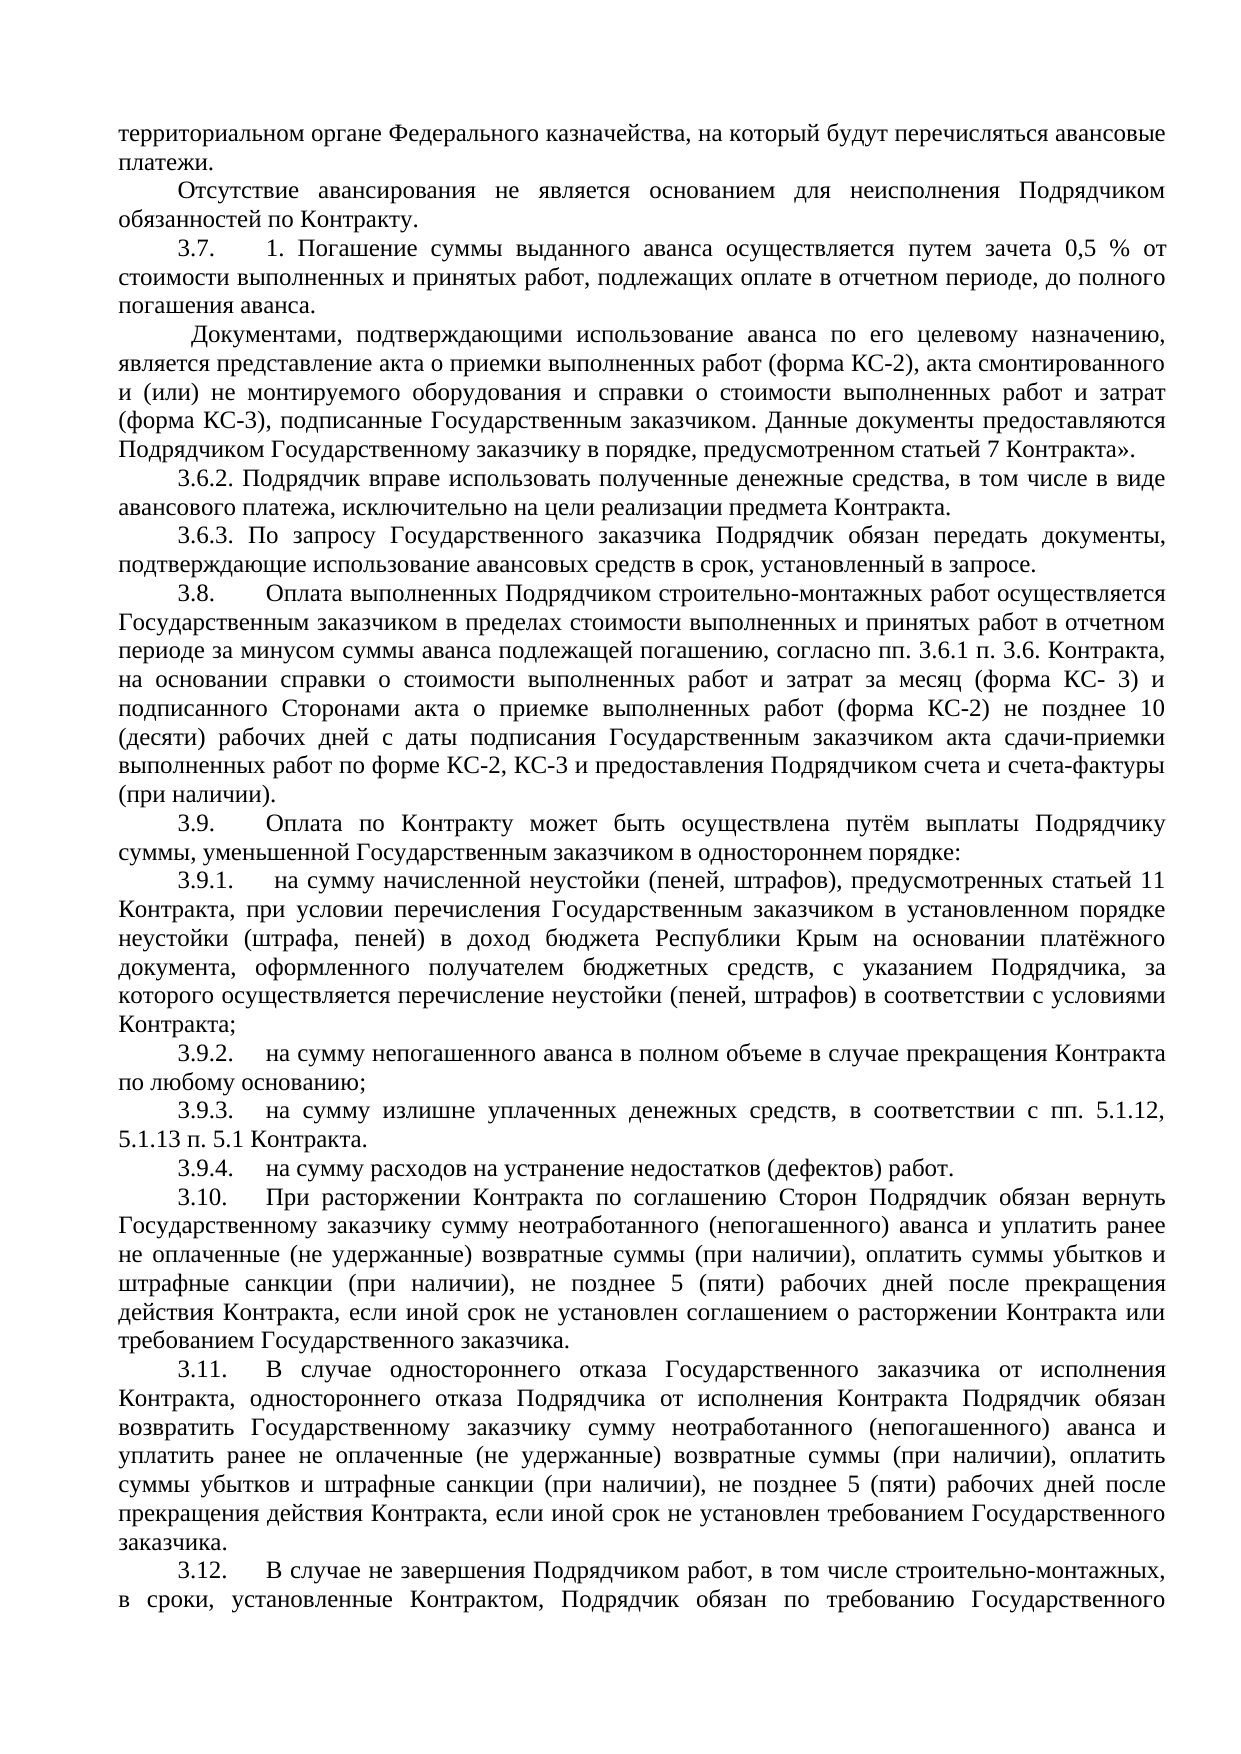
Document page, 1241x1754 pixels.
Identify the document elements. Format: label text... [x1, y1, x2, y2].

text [118, 118, 1167, 176]
text 3.6.3. По запросу Государственного заказчика Подрядчик обязан передать документы, подтверждающие использование авансовых средств в срок, установленный в запросе. [118, 521, 1167, 578]
list на сумму непогашенного аванса в полном объеме в случае прекращения Контракта по любому основанию; [118, 1038, 1167, 1096]
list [118, 1556, 1167, 1613]
list Оплата по Контракту может быть осуществлена путём выплаты Подрядчику суммы, уменьшенной Государственным заказчиком в одностороннем порядке: [118, 808, 1167, 866]
list на сумму излишне уплаченных денежных средств, в соответствии с пп. 5.1.12, 5.1.13 п. 5.1 Контракта. [118, 1096, 1167, 1153]
list При расторжении Контракта по соглашению Сторон Подрядчик обязан вернуть Государственному заказчику сумму неотработанного (непогашенного) аванса и уплатить ранее не оплаченные (не удержанные) возвратные суммы (при наличии), оплатить суммы убытков и штрафные санкции (при наличии), не позднее 5 (пяти) рабочих дней после прекращения действия Контракта, если иной срок не установлен соглашением о расторжении Контракта или требованием Государственного заказчика. [118, 1182, 1167, 1354]
list Оплата выполненных Подрядчиком строительно-монтажных работ осуществляется Государственным заказчиком в пределах стоимости выполненных и принятых работ в отчетном периоде за минусом суммы аванса подлежащей погашению, согласно пп. 3.6.1 п. 3.6. Контракта, на основании справки о стоимости выполненных работ и затрат за месяц (форма КС- 3) и подписанного Сторонами акта о приемке выполненных работ (форма КС-2) не позднее 10 (десяти) рабочих дней с даты подписания Государственным заказчиком акта сдачи-приемки выполненных работ по форме КС-2, КС-3 и предоставления Подрядчиком счета и счета-фактуры (при наличии). [118, 578, 1167, 808]
list В случае одностороннего отказа Государственного заказчика от исполнения Контракта, одностороннего отказа Подрядчика от исполнения Контракта Подрядчик обязан возвратить Государственному заказчику сумму неотработанного (непогашенного) аванса и уплатить ранее не оплаченные (не удержанные) возвратные суммы (при наличии), оплатить суммы убытков и штрафные санкции (при наличии), не позднее 5 (пяти) рабочих дней после прекращения действия Контракта, если иной срок не установлен требованием Государственного заказчика. [118, 1354, 1167, 1556]
list 1. Погашение суммы выданного аванса осуществляется путем зачета 0,5 % от стоимости выполненных и принятых работ, подлежащих оплате в отчетном периоде, до полного погашения аванса. [118, 233, 1167, 319]
text Отсутствие авансирования не является основанием для неисполнения Подрядчиком обязанностей по Контракту. [118, 176, 1167, 233]
list на сумму расходов на устранение недостатков (дефектов) работ. [118, 1153, 1167, 1182]
text 3.6.2. Подрядчик вправе использовать полученные денежные средства, в том числе в виде авансового платежа, исключительно на цели реализации предмета Контракта. [118, 463, 1167, 521]
list на сумму начисленной неустойки (пеней, штрафов), предусмотренных статьей 11 Контракта, при условии перечисления Государственным заказчиком в установленном порядке неустойки (штрафа, пеней) в доход бюджета Республики Крым на основании платёжного документа, оформленного получателем бюджетных средств, с указанием Подрядчика, за которого осуществляется перечисление неустойки (пеней, штрафов) в соответствии с условиями Контракта; [118, 866, 1167, 1038]
list Документами, подтверждающими использование аванса по его целевому назначению, является представление акта о приемки выполненных работ (форма КС-2), акта смонтированного и (или) не монтируемого оборудования и справки о стоимости выполненных работ и затрат (форма КС-3), подписанные Государственным заказчиком. Данные документы предоставляются Подрядчиком Государственному заказчику в порядке, предусмотренном статьей 7 Контракта». [118, 319, 1167, 463]
